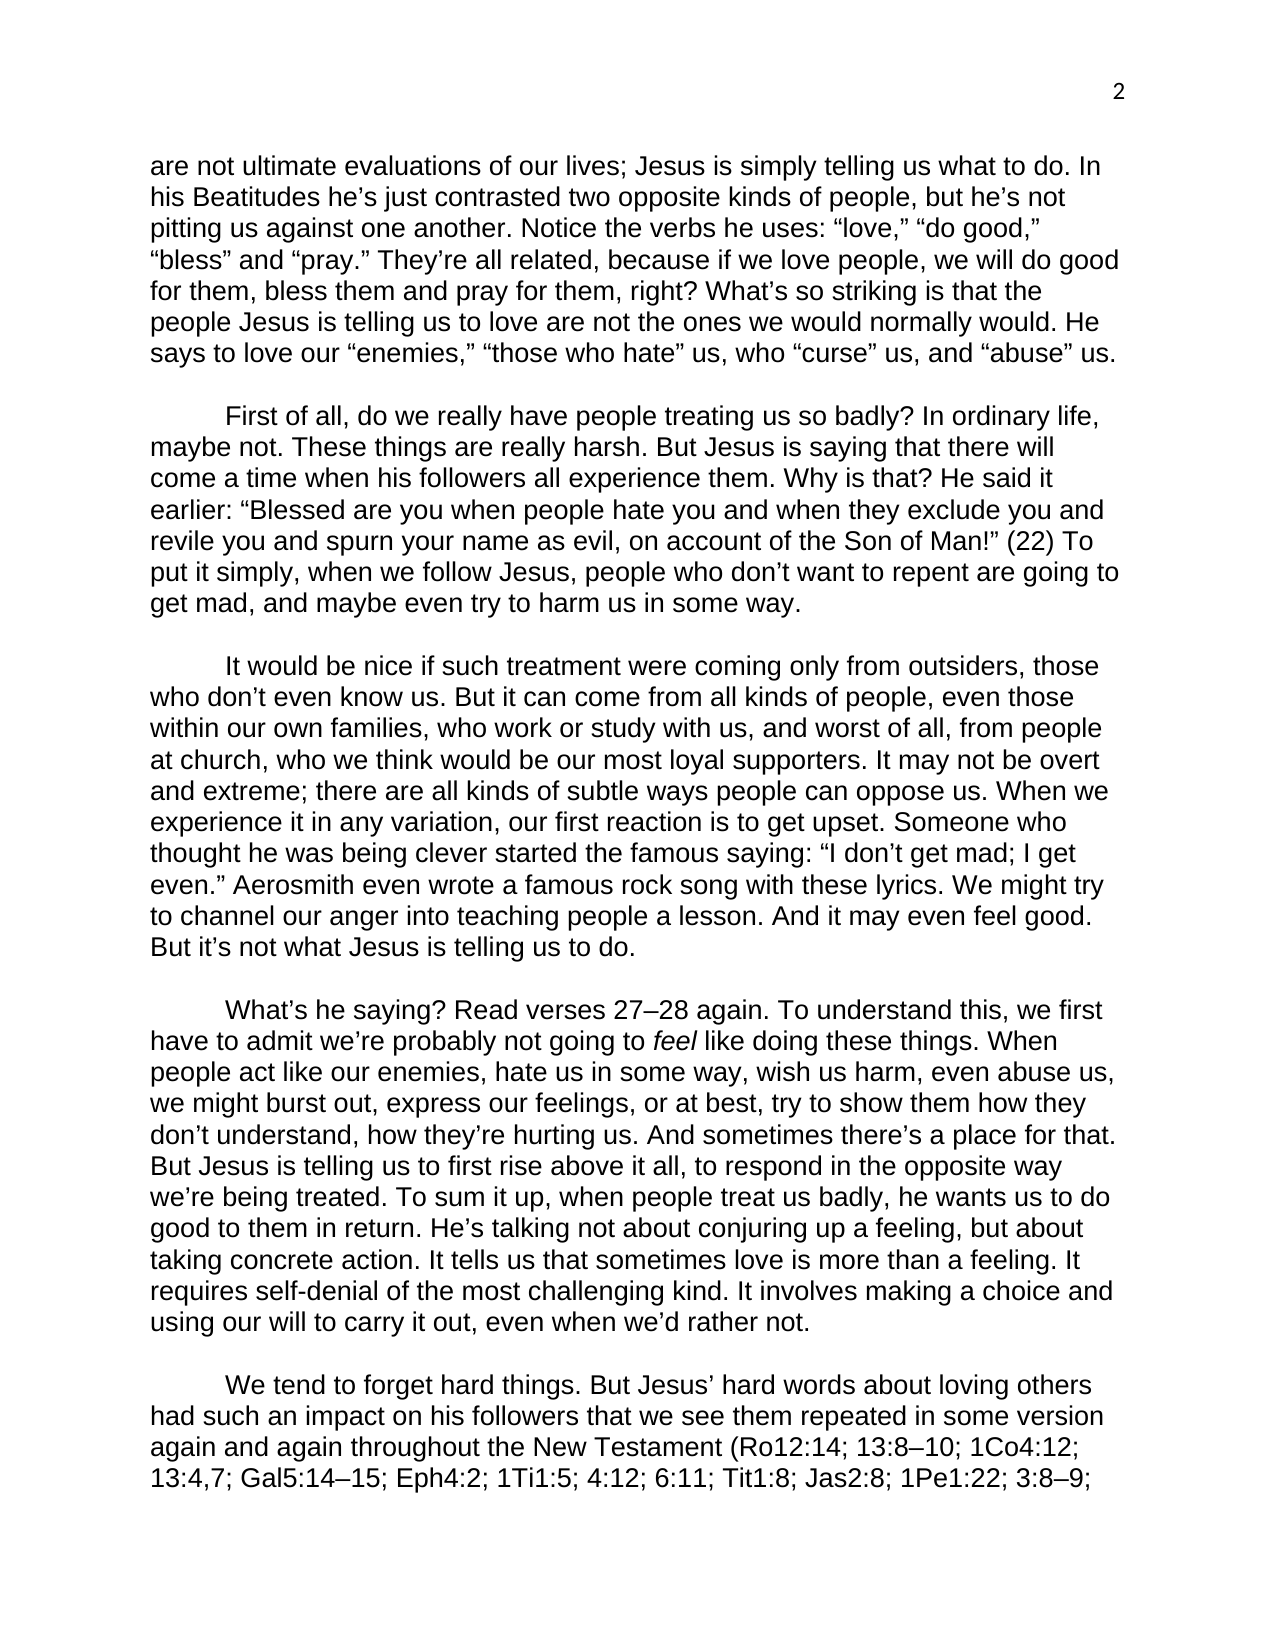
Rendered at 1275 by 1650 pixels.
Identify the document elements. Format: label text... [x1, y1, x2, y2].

text What’s he saying? Read verses 27–28 again. To understand this, we first have to admit we’re probably not going to feel like doing these things. When people act like our enemies, hate us in some way, wish us harm, even abuse us, we might burst out, express our feelings, or at best, try to show them how they don’t understand, how they’re hurting us. And sometimes there’s a place for that. But Jesus is telling us to first rise above it all, to respond in the opposite way we’re being treated. To sum it up, when people treat us badly, he wants us to do good to them in return. He’s talking not about conjuring up a feeling, but about taking concrete action. It tells us that sometimes love is more than a feeling. It requires self-denial of the most challenging kind. It involves making a choice and using our will to carry it out, even when we’d rather not. [150, 994, 1125, 1337]
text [150, 1369, 1125, 1494]
text It would be nice if such treatment were coming only from outsiders, those who don’t even know us. But it can come from all kinds of people, even those within our own families, who work or study with us, and worst of all, from people at church, who we think would be our most loyal supporters. It may not be overt and extreme; there are all kinds of subtle ways people can oppose us. When we experience it in any variation, our first reaction is to get upset. Someone who thought he was being clever started the famous saying: “I don’t get mad; I get even.” Aerosmith even wrote a famous rock song with these lyrics. We might try to channel our anger into teaching people a lesson. And it may even feel good. But it’s not what Jesus is telling us to do. [150, 650, 1125, 962]
text First of all, do we really have people treating us so badly? In ordinary life, maybe not. These things are really harsh. But Jesus is saying that there will come a time when his followers all experience them. Why is that? He said it earlier: “Blessed are you when people hate you and when they exclude you and revile you and spurn your name as evil, on account of the Son of Man!” (22) To put it simply, when we follow Jesus, people who don’t want to repent are going to get mad, and maybe even try to harm us in some way. [150, 400, 1125, 619]
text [150, 150, 1125, 369]
